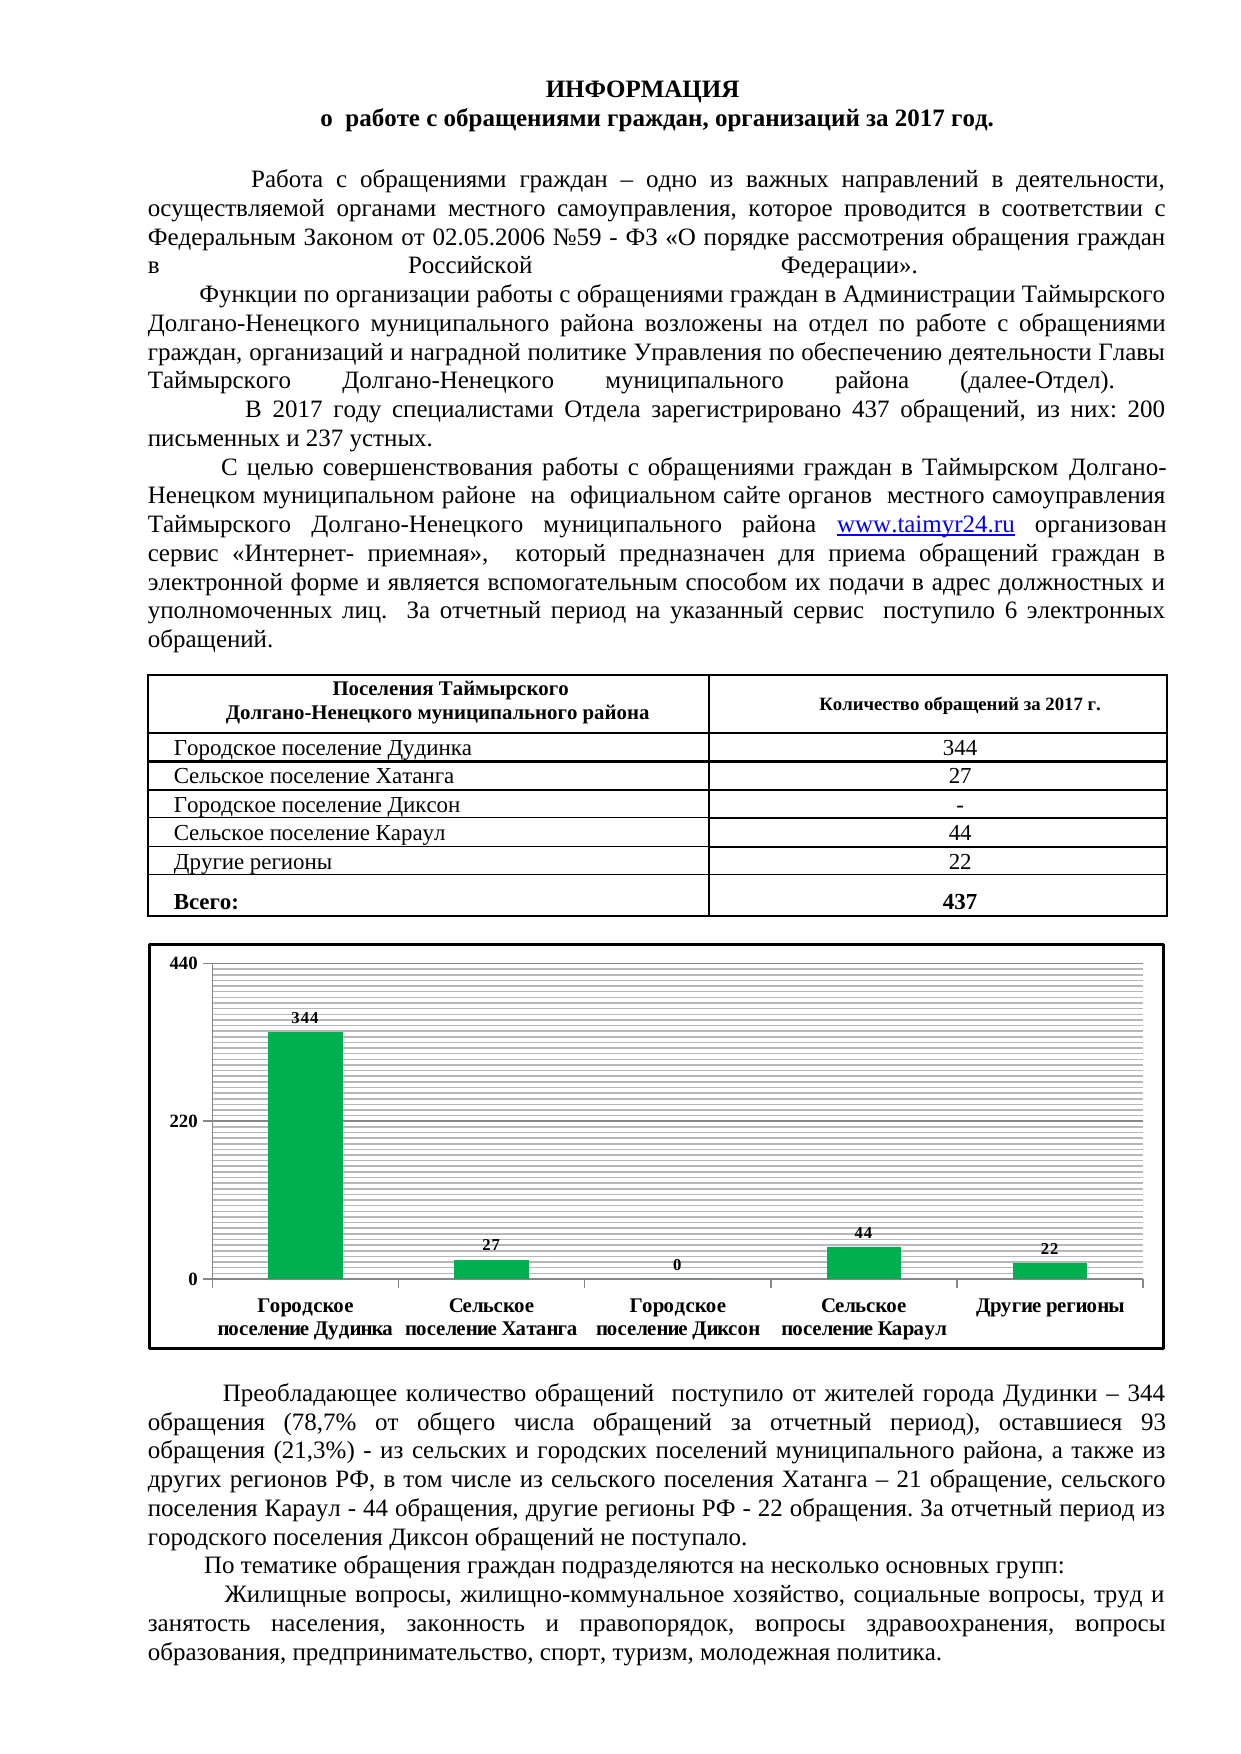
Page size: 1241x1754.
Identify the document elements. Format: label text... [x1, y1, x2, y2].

table_cell - [710, 791, 1166, 817]
text ИНФОРМАЦИЯ [118, 74, 1167, 103]
table_cell Другие регионы [149, 847, 708, 874]
table_cell 437 [710, 875, 1166, 915]
table_cell 344 [710, 734, 1166, 760]
table_header Количество обращений за 2017 г. [710, 676, 1166, 732]
table_cell Городское поселение Дудинка [149, 734, 708, 760]
table_cell 27 [710, 763, 1166, 789]
table_cell Всего: [149, 875, 708, 915]
text Работа с обращениями граждан – одно из важных направлений в деятельности, осуществляемой органами местного самоуправления, которое проводится в соответствии с Федеральным Законом от 02.05.2006 №59 - ФЗ «О порядке рассмотрения обращения граждан в Российской Федерации». Функции по организации работы с обращениями граждан в Администрации Таймырского Долгано-Ненецкого муниципального района возложены на отдел по работе с обращениями граждан, организаций и наградной политике Управления по обеспечению деятельности Главы Таймырского Долгано-Ненецкого муниципального района (далее-Отдел). В 2017 году специалистами Отдела зарегистрировано 437 обращений, из них: 200 письменных и 237 устных. [148, 164, 1167, 452]
table_header Поселения Таймырского Долгано-Ненецкого муниципального района [149, 676, 708, 732]
text о работе с обращениями граждан, организаций за 2017 год. [118, 103, 1196, 131]
table_cell Сельское поселение Хатанга [149, 763, 708, 789]
text Жилищные вопросы, жилищно-коммунальное хозяйство, социальные вопросы, труд и занятость населения, законность и правопорядок, вопросы здравоохранения, вопросы образования, предпринимательство, спорт, туризм, молодежная политика. [148, 1579, 1167, 1665]
table_cell 22 [710, 848, 1166, 874]
table_cell 44 [710, 819, 1166, 846]
text По тематике обращения граждан подразделяются на несколько основных групп: [148, 1550, 1167, 1579]
table_cell Сельское поселение Караул [149, 818, 708, 846]
table_cell Городское поселение Диксон [149, 791, 708, 817]
text С целью совершенствования работы с обращениями граждан в Таймырском Долгано-Ненецком муниципальном районе на официальном сайте органов местного самоуправления Таймырского Долгано-Ненецкого муниципального района www.taimyr24.ru организован сервис «Интернет- приемная», который предназначен для приема обращений граждан в электронной форме и является вспомогательным способом их подачи в адрес должностных и уполномоченных лиц. За отчетный период на указанный сервис поступило 6 электронных обращений. [148, 452, 1167, 653]
text Преобладающее количество обращений поступило от жителей города Дудинки – 344 обращения (78,7% от общего числа обращений за отчетный период), оставшиеся 93 обращения (21,3%) - из сельских и городских поселений муниципального района, а также из других регионов РФ, в том числе из сельского поселения Хатанга – 21 обращение, сельского поселения Караул - 44 обращения, другие регионы РФ - 22 обращения. За отчетный период из городского поселения Диксон обращений не поступало. [148, 1378, 1167, 1550]
